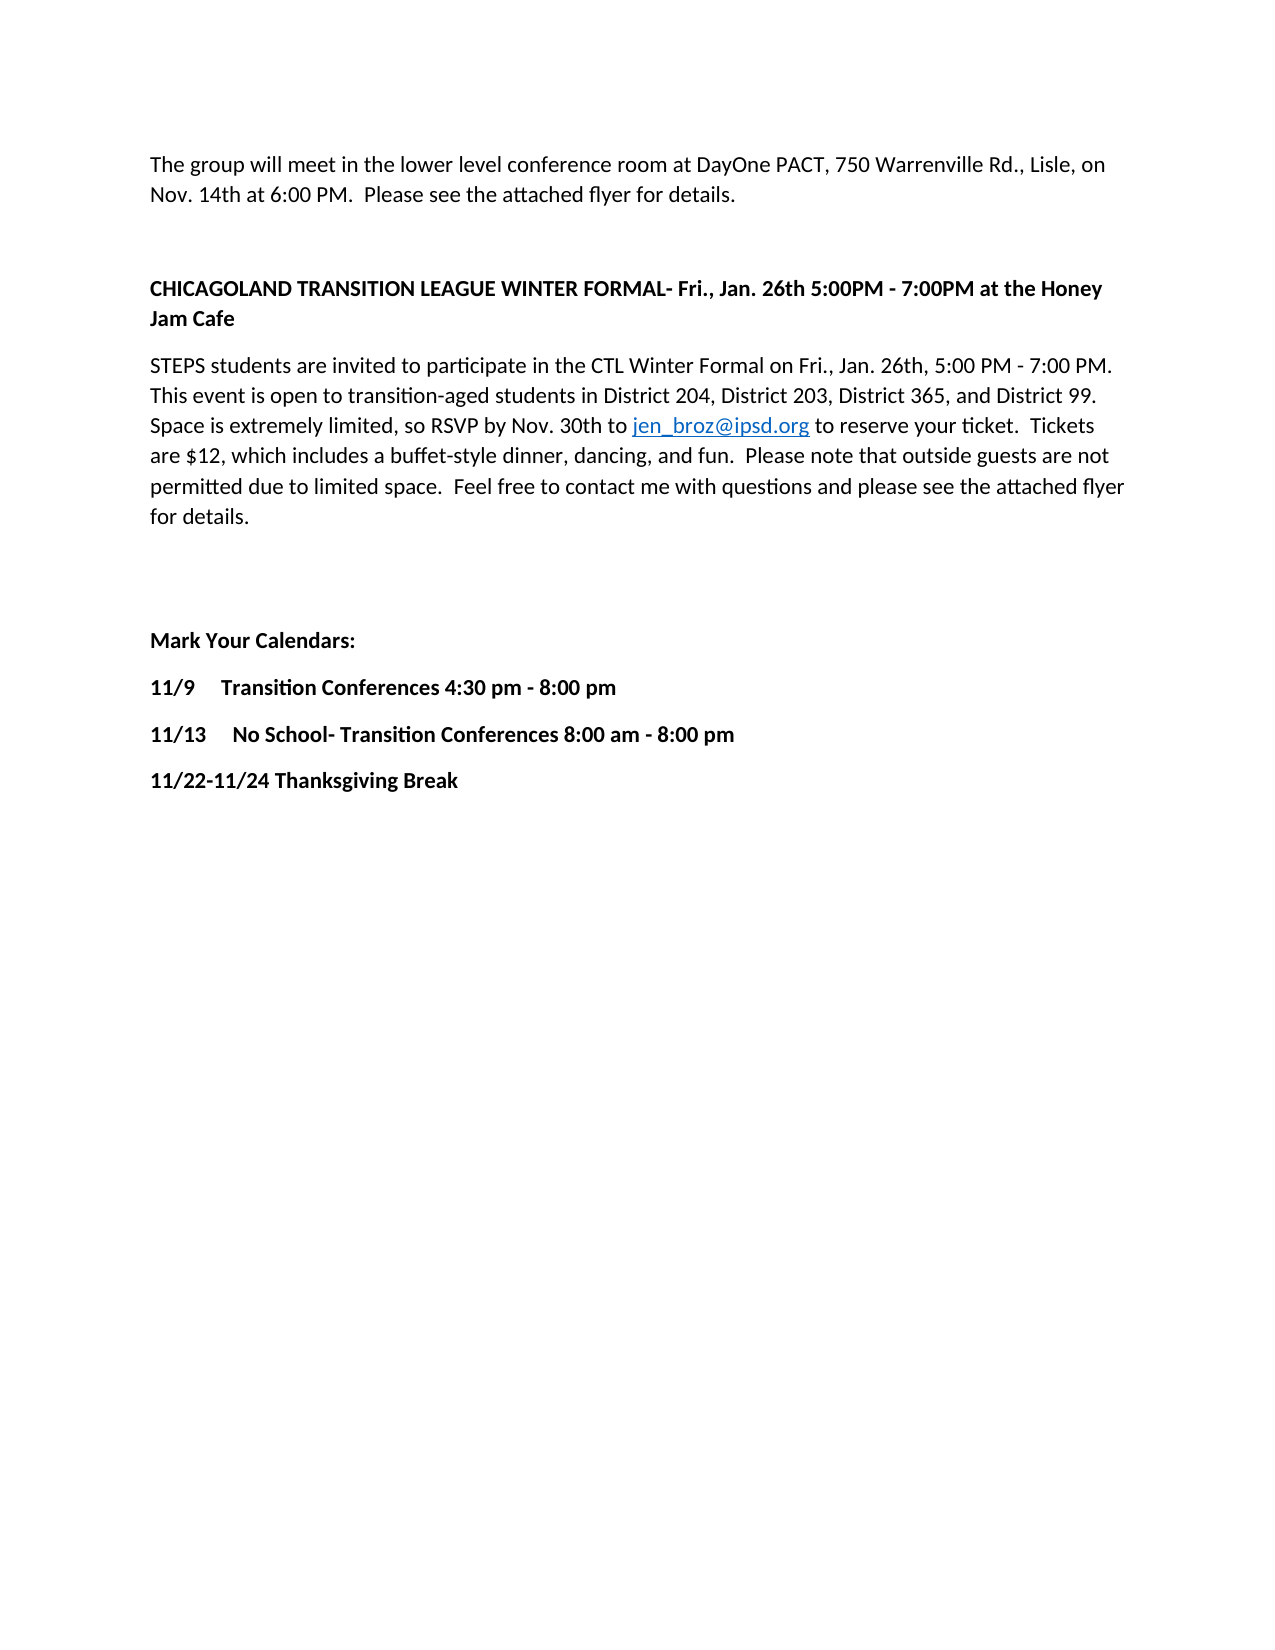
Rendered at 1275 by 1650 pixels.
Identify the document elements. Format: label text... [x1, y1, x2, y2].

text The group will meet in the lower level conference room at DayOne PACT, 750 Warrenville Rd., Lisle, on Nov. 14th at 6:00 PM. Please see the attached flyer for details. [150, 150, 1125, 208]
text 11/13 No School- Transition Conferences 8:00 am - 8:00 pm [150, 720, 1125, 748]
text 11/22-11/24 Thanksgiving Break [150, 767, 1125, 795]
text Mark Your Calendars: [150, 596, 1125, 654]
text CHICAGOLAND TRANSITION LEAGUE WINTER FORMAL- Fri., Jan. 26th 5:00PM - 7:00PM at the Honey Jam Cafe [150, 274, 1125, 332]
text STEPS students are invited to participate in the CTL Winter Formal on Fri., Jan. 26th, 5:00 PM - 7:00 PM. This event is open to transition-aged students in District 204, District 203, District 365, and District 99. Space is extremely limited, so RSVP by Nov. 30th to jen_broz@ipsd.org to reserve your ticket. Tickets are $12, which includes a buffet-style dinner, dancing, and fun. Please note that outside guests are not permitted due to limited space. Feel free to contact me with questions and please see the attached flyer for details. [150, 351, 1125, 530]
text 11/9 Transition Conferences 4:30 pm - 8:00 pm [150, 673, 1125, 701]
